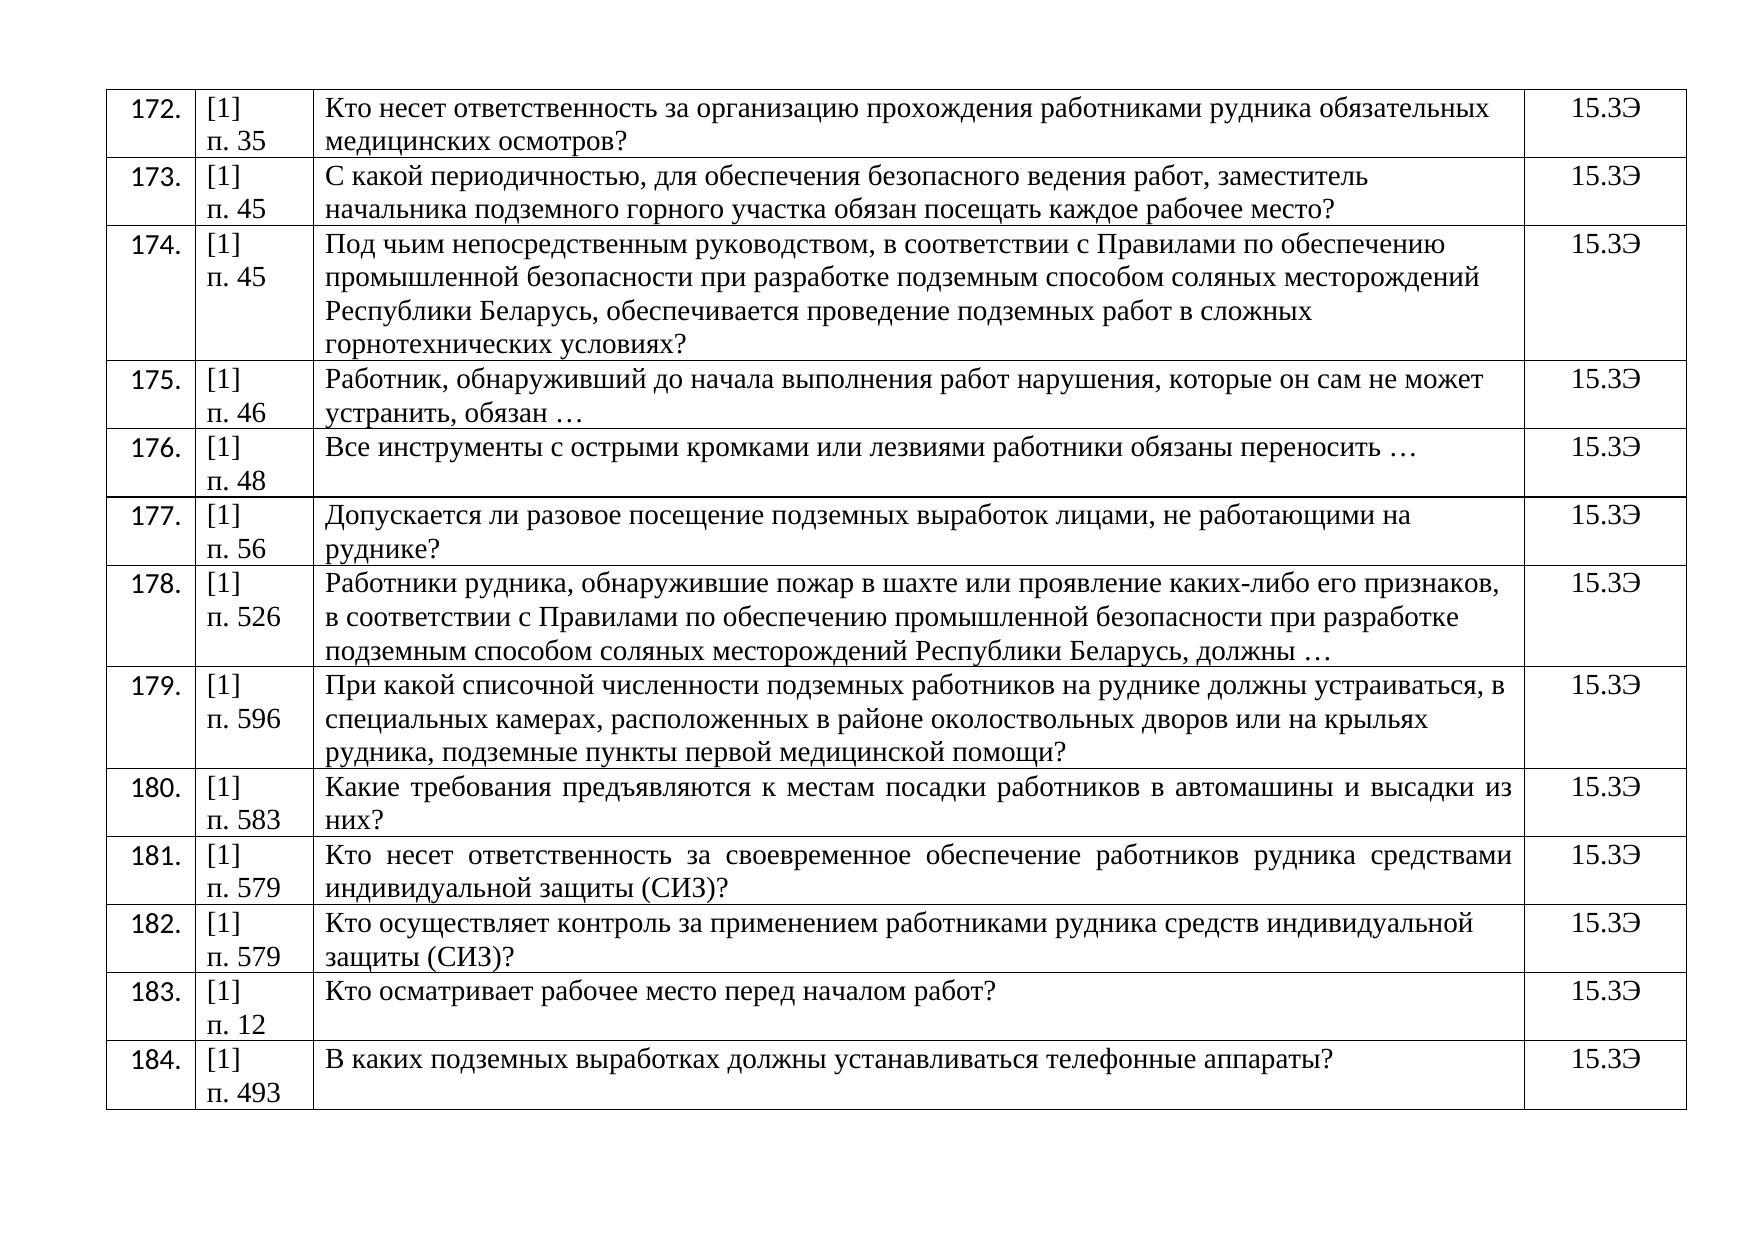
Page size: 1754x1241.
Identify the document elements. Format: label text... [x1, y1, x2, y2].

table_cell [107, 361, 195, 428]
table_cell 15.3Э [1525, 158, 1686, 225]
table_cell [107, 837, 195, 904]
table_cell [1] п. 45 [196, 226, 313, 360]
table_cell 15.3Э [1525, 837, 1686, 904]
table_cell 15.3Э [1525, 361, 1686, 428]
table_cell 15.3Э [1525, 226, 1686, 360]
table_cell [1] п. 526 [196, 566, 313, 666]
table_cell [107, 973, 195, 1040]
table_cell С какой периодичностью, для обеспечения безопасного ведения работ, заместитель начальника подземного горного участка обязан посещать каждое рабочее место? [314, 158, 1524, 225]
table_cell 15.3Э [1525, 905, 1686, 972]
table_cell [107, 90, 195, 157]
table_cell Допускается ли разовое посещение подземных выработок лицами, не работающими на руднике? [314, 498, 1524, 564]
table_cell 15.3Э [1525, 973, 1686, 1040]
table_cell [107, 905, 195, 972]
table_cell [1] п. 579 [196, 837, 313, 904]
table_cell Кто несет ответственность за своевременное обеспечение работников рудника средствами индивидуальной защиты (СИЗ)? [314, 837, 1524, 904]
table_cell [1] п. 596 [196, 667, 313, 768]
table_cell [1] п. 493 [196, 1041, 313, 1108]
table_cell 15.3Э [1525, 1041, 1686, 1108]
table_cell В каких подземных выработках должны устанавливаться телефонные аппараты? [314, 1041, 1524, 1108]
table_cell 15.3Э [1525, 769, 1686, 836]
table_cell Работники рудника, обнаружившие пожар в шахте или проявление каких-либо его признаков, в соответствии с Правилами по обеспечению промышленной безопасности при разработке подземным способом соляных месторождений Республики Беларусь, должны … [314, 566, 1524, 666]
table_cell Работник, обнаруживший до начала выполнения работ нарушения, которые он сам не может устранить, обязан … [314, 361, 1524, 428]
table_cell Под чьим непосредственным руководством, в соответствии с Правилами по обеспечению промышленной безопасности при разработке подземным способом соляных месторождений Республики Беларусь, обеспечивается проведение подземных работ в сложных горнотехнических условиях? [314, 226, 1524, 360]
table_cell [107, 498, 195, 564]
table_cell [1] п. 12 [196, 973, 313, 1040]
table_cell [107, 1041, 195, 1108]
table_cell [1] п. 46 [196, 361, 313, 428]
table_cell [1] п. 35 [196, 90, 313, 157]
table_cell [107, 566, 195, 666]
table_cell [1] п. 56 [196, 498, 313, 564]
table_cell Кто осуществляет контроль за применением работниками рудника средств индивидуальной защиты (СИЗ)? [314, 905, 1524, 972]
table_cell [107, 158, 195, 225]
table_cell При какой списочной численности подземных работников на руднике должны устраиваться, в специальных камерах, расположенных в районе околоствольных дворов или на крыльях рудника, подземные пункты первой медицинской помощи? [314, 667, 1524, 768]
table_cell Все инструменты с острыми кромками или лезвиями работники обязаны переносить … [314, 429, 1524, 496]
table_cell Кто несет ответственность за организацию прохождения работниками рудника обязательных медицинских осмотров? [314, 90, 1524, 157]
table_cell [1] п. 45 [196, 158, 313, 225]
table_cell [107, 429, 195, 496]
table_cell 15.3Э [1525, 667, 1686, 768]
table_cell 15.3Э [1525, 90, 1686, 157]
table_cell [1] п. 48 [196, 429, 313, 496]
table_cell [1] п. 579 [196, 905, 313, 972]
table_cell Какие требования предъявляются к местам посадки работников в автомашины и высадки из них? [314, 769, 1524, 836]
table_cell [1] п. 583 [196, 769, 313, 836]
table_cell [107, 667, 195, 768]
table_cell [107, 226, 195, 360]
table_cell 15.3Э [1525, 498, 1686, 564]
table_cell Кто осматривает рабочее место перед началом работ? [314, 973, 1524, 1040]
table_cell [107, 769, 195, 836]
table_cell 15.3Э [1525, 429, 1686, 496]
table_cell 15.3Э [1525, 566, 1686, 666]
